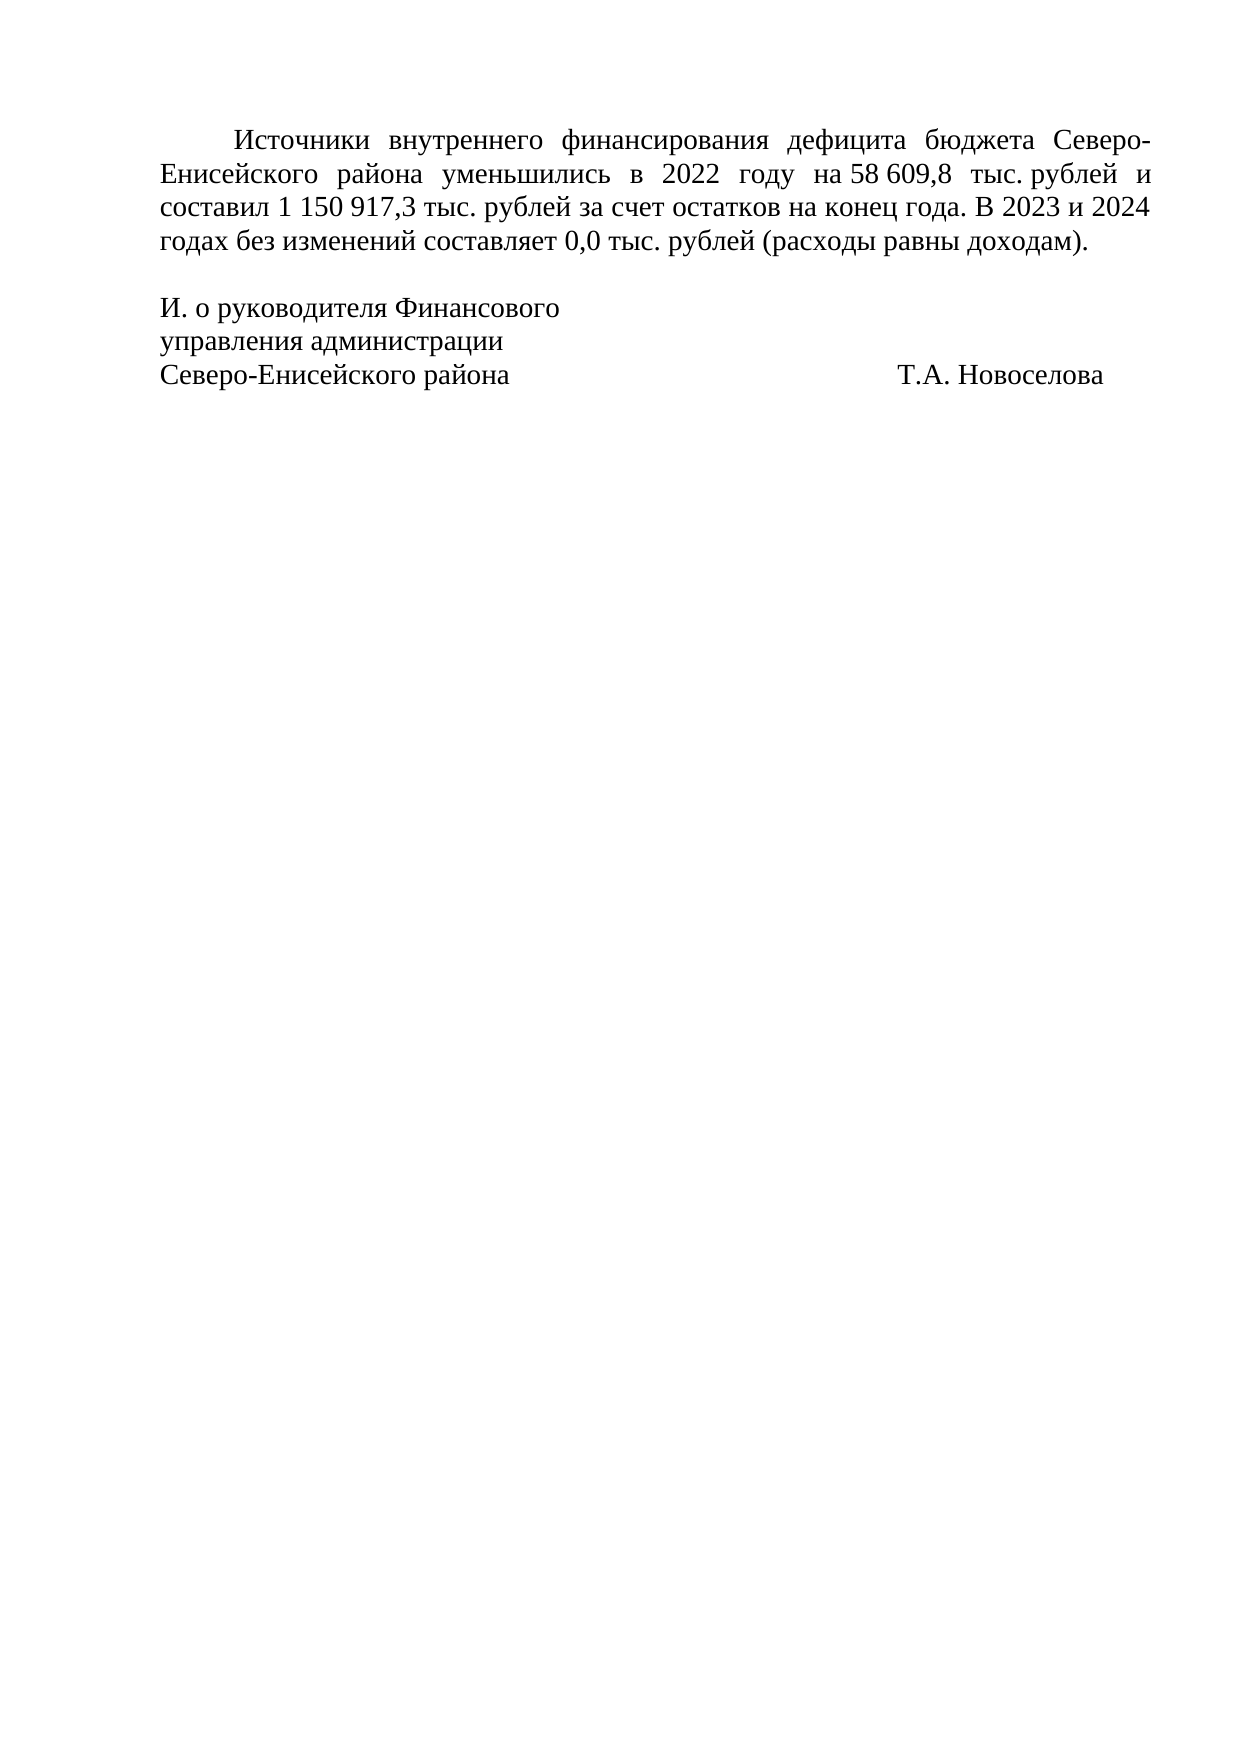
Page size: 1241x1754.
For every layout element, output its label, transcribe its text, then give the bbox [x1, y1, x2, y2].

text Источники внутреннего финансирования дефицита бюджета Северо-Енисейского района уменьшились в 2022 году на 58 609,8 тыс. рублей и составил 1 150 917,3 тыс. рублей за счет остатков на конец года. В 2023 и 2024 годах без изменений составляет 0,0 тыс. рублей (расходы равны доходам). [159, 122, 1152, 256]
text управления администрации [159, 323, 1152, 357]
text И. о руководителя Финансового [159, 290, 1152, 323]
text Северо-Енисейского района Т.А. Новоселова [159, 357, 1152, 391]
